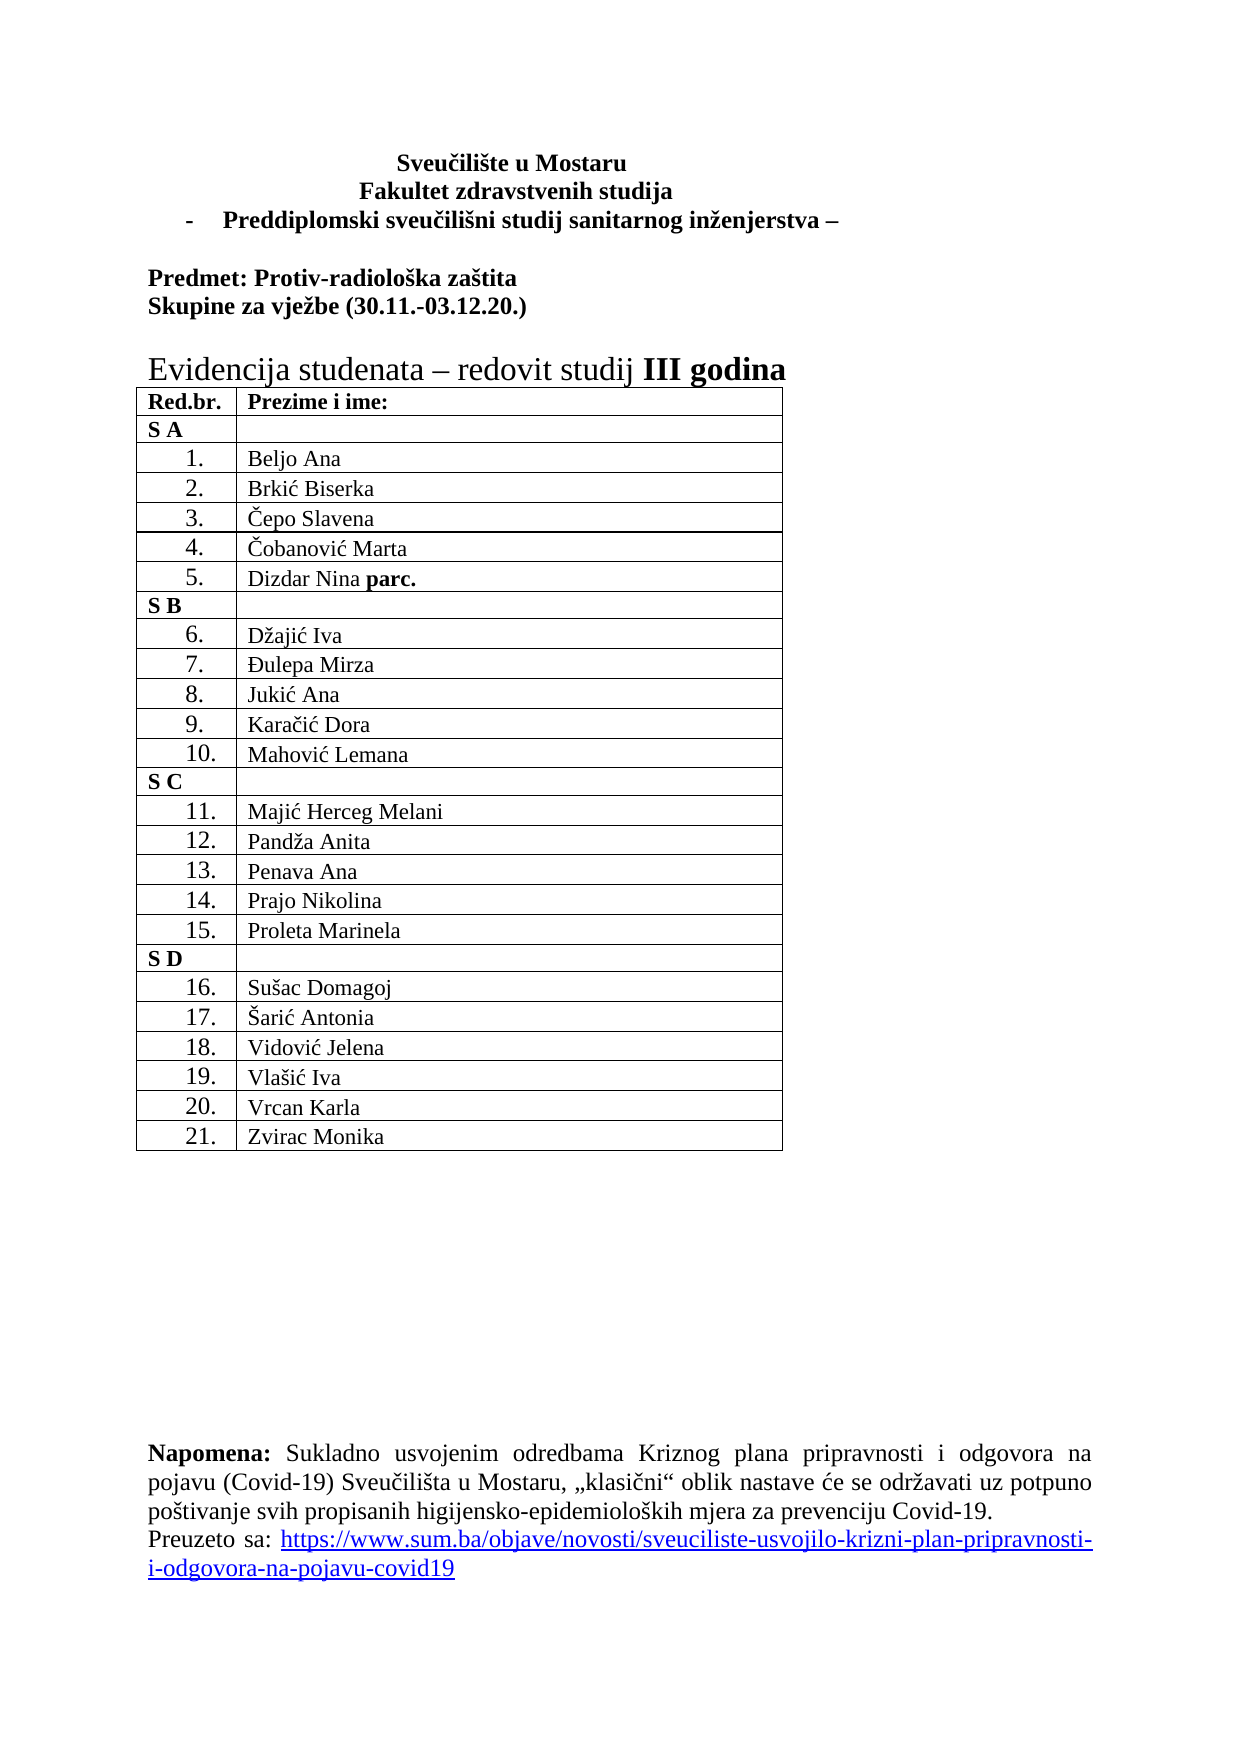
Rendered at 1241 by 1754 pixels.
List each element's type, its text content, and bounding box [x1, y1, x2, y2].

table_cell [137, 679, 236, 708]
text Skupine za vježbe (30.11.-03.12.20.) [148, 291, 1093, 320]
table_cell Jukić Ana [237, 679, 782, 708]
list Preddiplomski sveučilišni studij sanitarnog inženjerstva – [185, 205, 1093, 234]
table_cell [137, 709, 236, 737]
table_cell Penava Ana [237, 855, 782, 884]
text Napomena: Sukladno usvojenim odredbama Kriznog plana pripravnosti i odgovora na pojavu (Covid-19) Sveučilišta u Mostaru, „klasični“ oblik nastave će se održavati uz potpuno poštivanje svih propisanih higijensko-epidemioloških mjera za prevenciju Covid-19. [148, 1438, 1093, 1524]
table_cell [237, 416, 782, 442]
table_cell [137, 473, 236, 502]
table_cell [137, 915, 236, 944]
table_cell Čepo Slavena [237, 503, 782, 531]
table_cell Brkić Biserka [237, 473, 782, 502]
table_cell [137, 855, 236, 884]
table_cell [237, 768, 782, 795]
table_cell S B [137, 592, 236, 618]
table_cell Zvirac Monika [237, 1121, 782, 1150]
text Predmet: Protiv-radiološka zaštita [148, 263, 1093, 291]
table_cell [137, 649, 236, 678]
table_cell [137, 1032, 236, 1060]
table_cell Karačić Dora [237, 709, 782, 737]
table_cell [137, 739, 236, 767]
table_cell Beljo Ana [237, 443, 782, 472]
table_cell [137, 562, 236, 591]
table_cell [137, 533, 236, 561]
table_cell Proleta Marinela [237, 915, 782, 944]
table_cell Džajić Iva [237, 619, 782, 648]
table_cell Đulepa Mirza [237, 649, 782, 678]
table_cell [137, 619, 236, 648]
table_cell Vidović Jelena [237, 1032, 782, 1060]
table_cell Prajo Nikolina [237, 885, 782, 914]
table_cell [137, 1061, 236, 1090]
table_cell [237, 945, 782, 971]
table_cell [137, 826, 236, 854]
table_cell [137, 796, 236, 824]
table_header Red.br. [137, 388, 236, 414]
table_cell [137, 885, 236, 914]
table_cell Dizdar Nina parc. [237, 562, 782, 591]
table_cell Vrcan Karla [237, 1091, 782, 1120]
table_cell Vlašić Iva [237, 1061, 782, 1090]
table_cell [137, 1121, 236, 1150]
table_cell Čobanović Marta [237, 533, 782, 561]
table_cell [137, 1002, 236, 1031]
text Evidencija studenata – redovit studij III godina [148, 349, 1093, 387]
table_cell [237, 592, 782, 618]
table_cell Majić Herceg Melani [237, 796, 782, 824]
table_cell [137, 1091, 236, 1120]
table_cell S A [137, 416, 236, 442]
table_cell [137, 503, 236, 531]
table_header Prezime i ime: [237, 388, 782, 414]
subtitle Sveučilište u Mostaru [221, 148, 1093, 176]
table_cell Pandža Anita [237, 826, 782, 854]
table_cell Mahović Lemana [237, 739, 782, 767]
table_cell S C [137, 768, 236, 795]
text Fakultet zdravstvenih studija [221, 176, 1093, 205]
text Preuzeto sa: https://www.sum.ba/objave/novosti/sveuciliste-usvojilo-krizni-plan-pripravnosti-i-odgovora-na-pojavu-covid19 [148, 1524, 1093, 1582]
table_cell [137, 972, 236, 1001]
table_cell Sušac Domagoj [237, 972, 782, 1001]
table_cell Šarić Antonia [237, 1002, 782, 1031]
table_cell S D [137, 945, 236, 971]
table_cell [137, 443, 236, 472]
